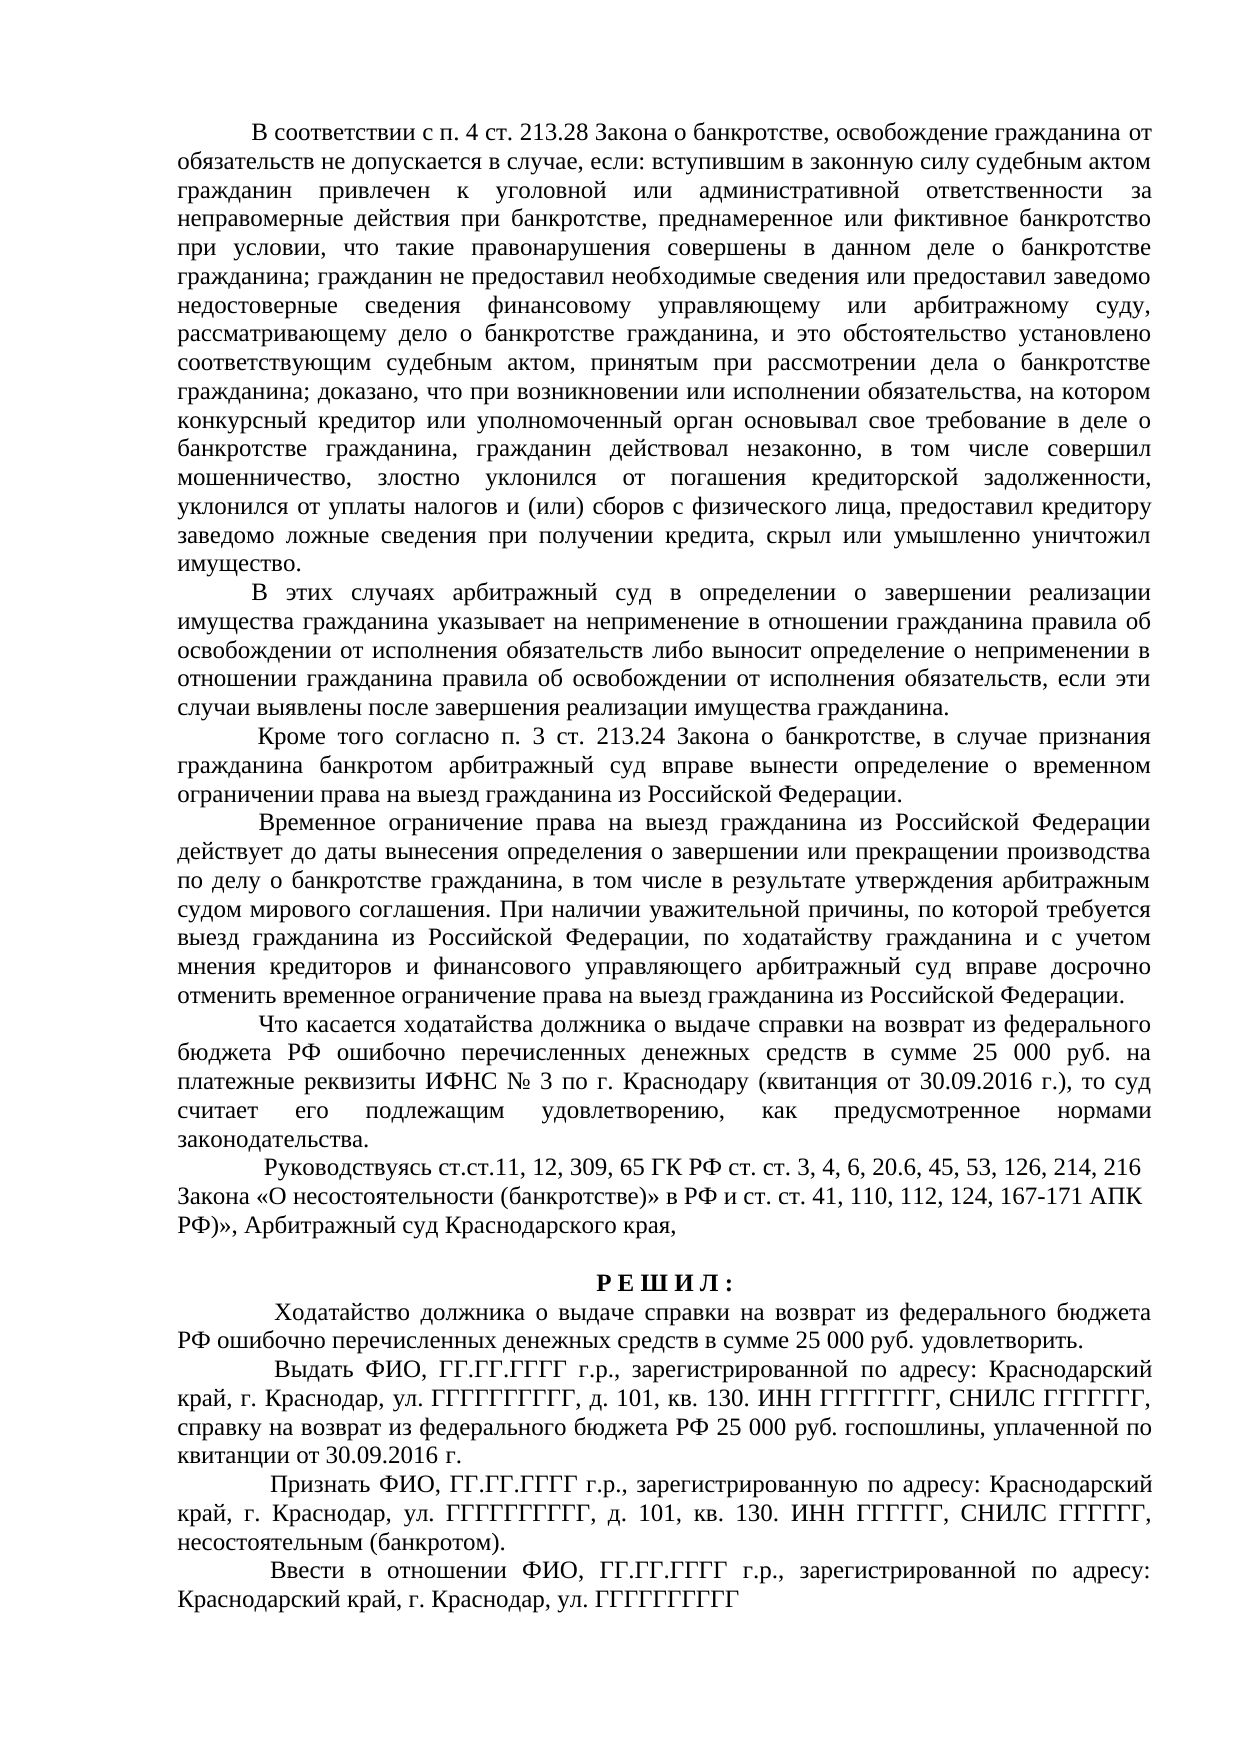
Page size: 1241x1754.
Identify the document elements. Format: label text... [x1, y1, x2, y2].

text Выдать ФИО, ГГ.ГГ.ГГГГ г.р., зарегистрированной по адресу: Краснодарский край, г. Краснодар, ул. ГГГГГГГГГГ, д. 101, кв. 130. ИНН ГГГГГГГГ, СНИЛС ГГГГГГГ, справку на возврат из федерального бюджета РФ 25 000 руб. госпошлины, уплаченной по квитанции от 30.09.2016 г. [177, 1354, 1152, 1469]
text Ходатайство должника о выдаче справки на возврат из федерального бюджета РФ ошибочно перечисленных денежных средств в сумме 25 000 руб. удовлетворить. [177, 1297, 1152, 1354]
text Признать ФИО, ГГ.ГГ.ГГГГ г.р., зарегистрированную по адресу: Краснодарский край, г. Краснодар, ул. ГГГГГГГГГГ, д. 101, кв. 130. ИНН ГГГГГГ, СНИЛС ГГГГГГ, несостоятельным (банкротом). [177, 1469, 1153, 1555]
text Ввести в отношении ФИО, ГГ.ГГ.ГГГГ г.р., зарегистрированной по адресу: Краснодарский край, г. Краснодар, ул. ГГГГГГГГГГ [177, 1555, 1152, 1613]
text Закона «О несостоятельности (банкротстве)» в РФ и ст. ст. 41, 110, 112, 124, 167-171 АПК РФ)», Арбитражный суд Краснодарского края, [177, 1181, 1163, 1239]
text Что касается ходатайства должника о выдаче справки на возврат из федерального бюджета РФ ошибочно перечисленных денежных средств в сумме 25 000 руб. на платежные реквизиты ИФНС № 3 по г. Краснодару (квитанция от 30.09.2016 г.), то суд считает его подлежащим удовлетворению, как предусмотренное нормами законодательства. [177, 1009, 1152, 1152]
subtitle Р Е Ш И Л : [596, 1268, 1163, 1297]
text Руководствуясь ст.ст.11, 12, 309, 65 ГК РФ ст. ст. 3, 4, 6, 20.6, 45, 53, 126, 214, 216 [264, 1153, 1163, 1181]
text В этих случаях арбитражный суд в определении о завершении реализации имущества гражданина указывает на неприменение в отношении гражданина правила об освобождении от исполнения обязательств либо выносит определение о неприменении в отношении гражданина правила об освобождении от исполнения обязательств, если эти случаи выявлены после завершения реализации имущества гражданина. [177, 577, 1152, 721]
text Временное ограничение права на выезд гражданина из Российской Федерации действует до даты вынесения определения о завершении или прекращении производства по делу о банкротстве гражданина, в том числе в результате утверждения арбитражным судом мирового соглашения. При наличии уважительной причины, по которой требуется выезд гражданина из Российской Федерации, по ходатайству гражданина и с учетом мнения кредиторов и финансового управляющего арбитражный суд вправе досрочно отменить временное ограничение права на выезд гражданина из Российской Федерации. [177, 807, 1152, 1009]
text Кроме того согласно п. 3 ст. 213.24 Закона о банкротстве, в случае признания гражданина банкротом арбитражный суд вправе вынести определение о временном ограничении права на выезд гражданина из Российской Федерации. [177, 721, 1152, 807]
text В соответствии с п. 4 ст. 213.28 Закона о банкротстве, освобождение гражданина от обязательств не допускается в случае, если: вступившим в законную силу судебным актом гражданин привлечен к уголовной или административной ответственности за неправомерные действия при банкротстве, преднамеренное или фиктивное банкротство при условии, что такие правонарушения совершены в данном деле о банкротстве гражданина; гражданин не предоставил необходимые сведения или предоставил заведомо недостоверные сведения финансовому управляющему или арбитражному суду, рассматривающему дело о банкротстве гражданина, и это обстоятельство установлено соответствующим судебным актом, принятым при рассмотрении дела о банкротстве гражданина; доказано, что при возникновении или исполнении обязательства, на котором конкурсный кредитор или уполномоченный орган основывал свое требование в деле о банкротстве гражданина, гражданин действовал незаконно, в том числе совершил мошенничество, злостно уклонился от погашения кредиторской задолженности, уклонился от уплаты налогов и (или) сборов с физического лица, предоставил кредитору заведомо ложные сведения при получении кредита, скрыл или умышленно уничтожил имущество. [177, 117, 1152, 577]
